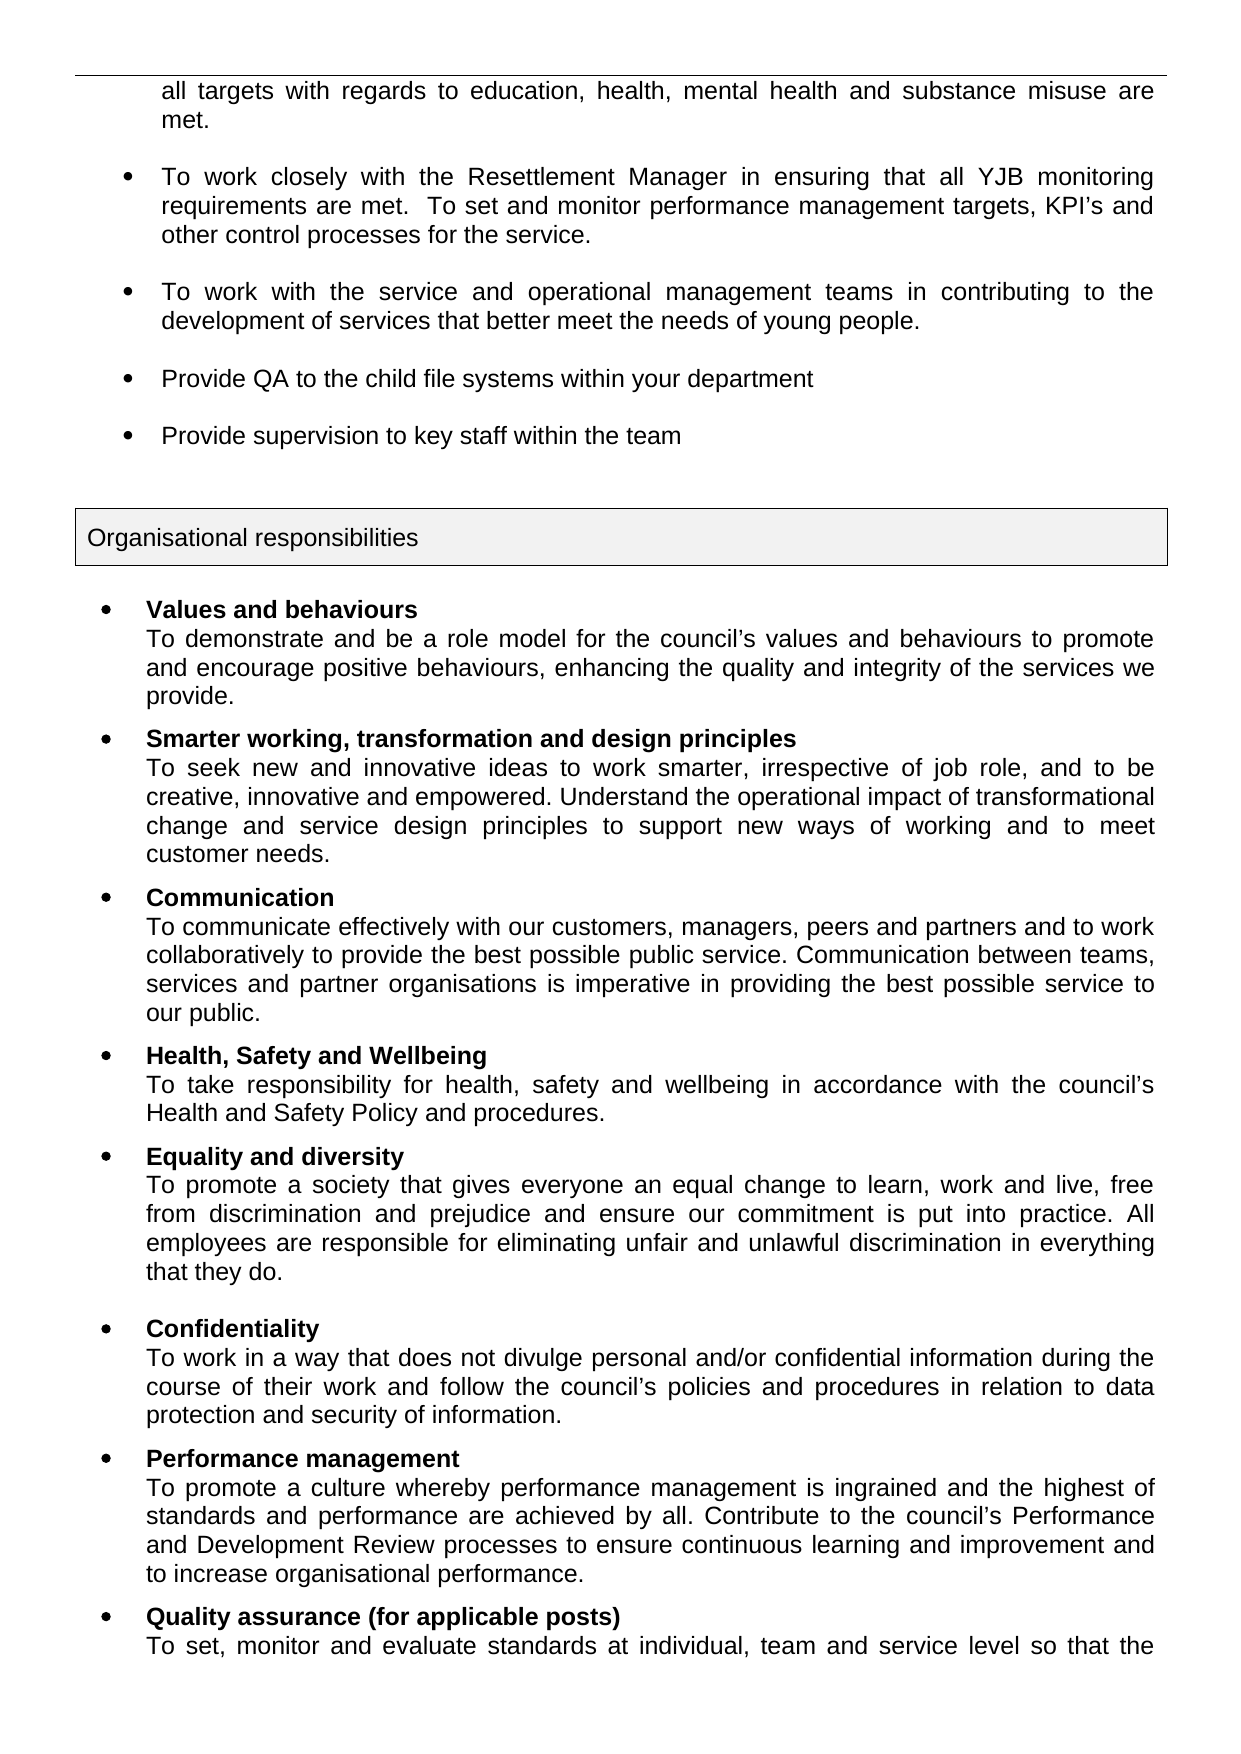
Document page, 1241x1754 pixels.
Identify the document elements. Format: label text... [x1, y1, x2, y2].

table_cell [75, 76, 1167, 479]
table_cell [76, 566, 1168, 1659]
table_header Organisational responsibilities [76, 509, 1167, 565]
